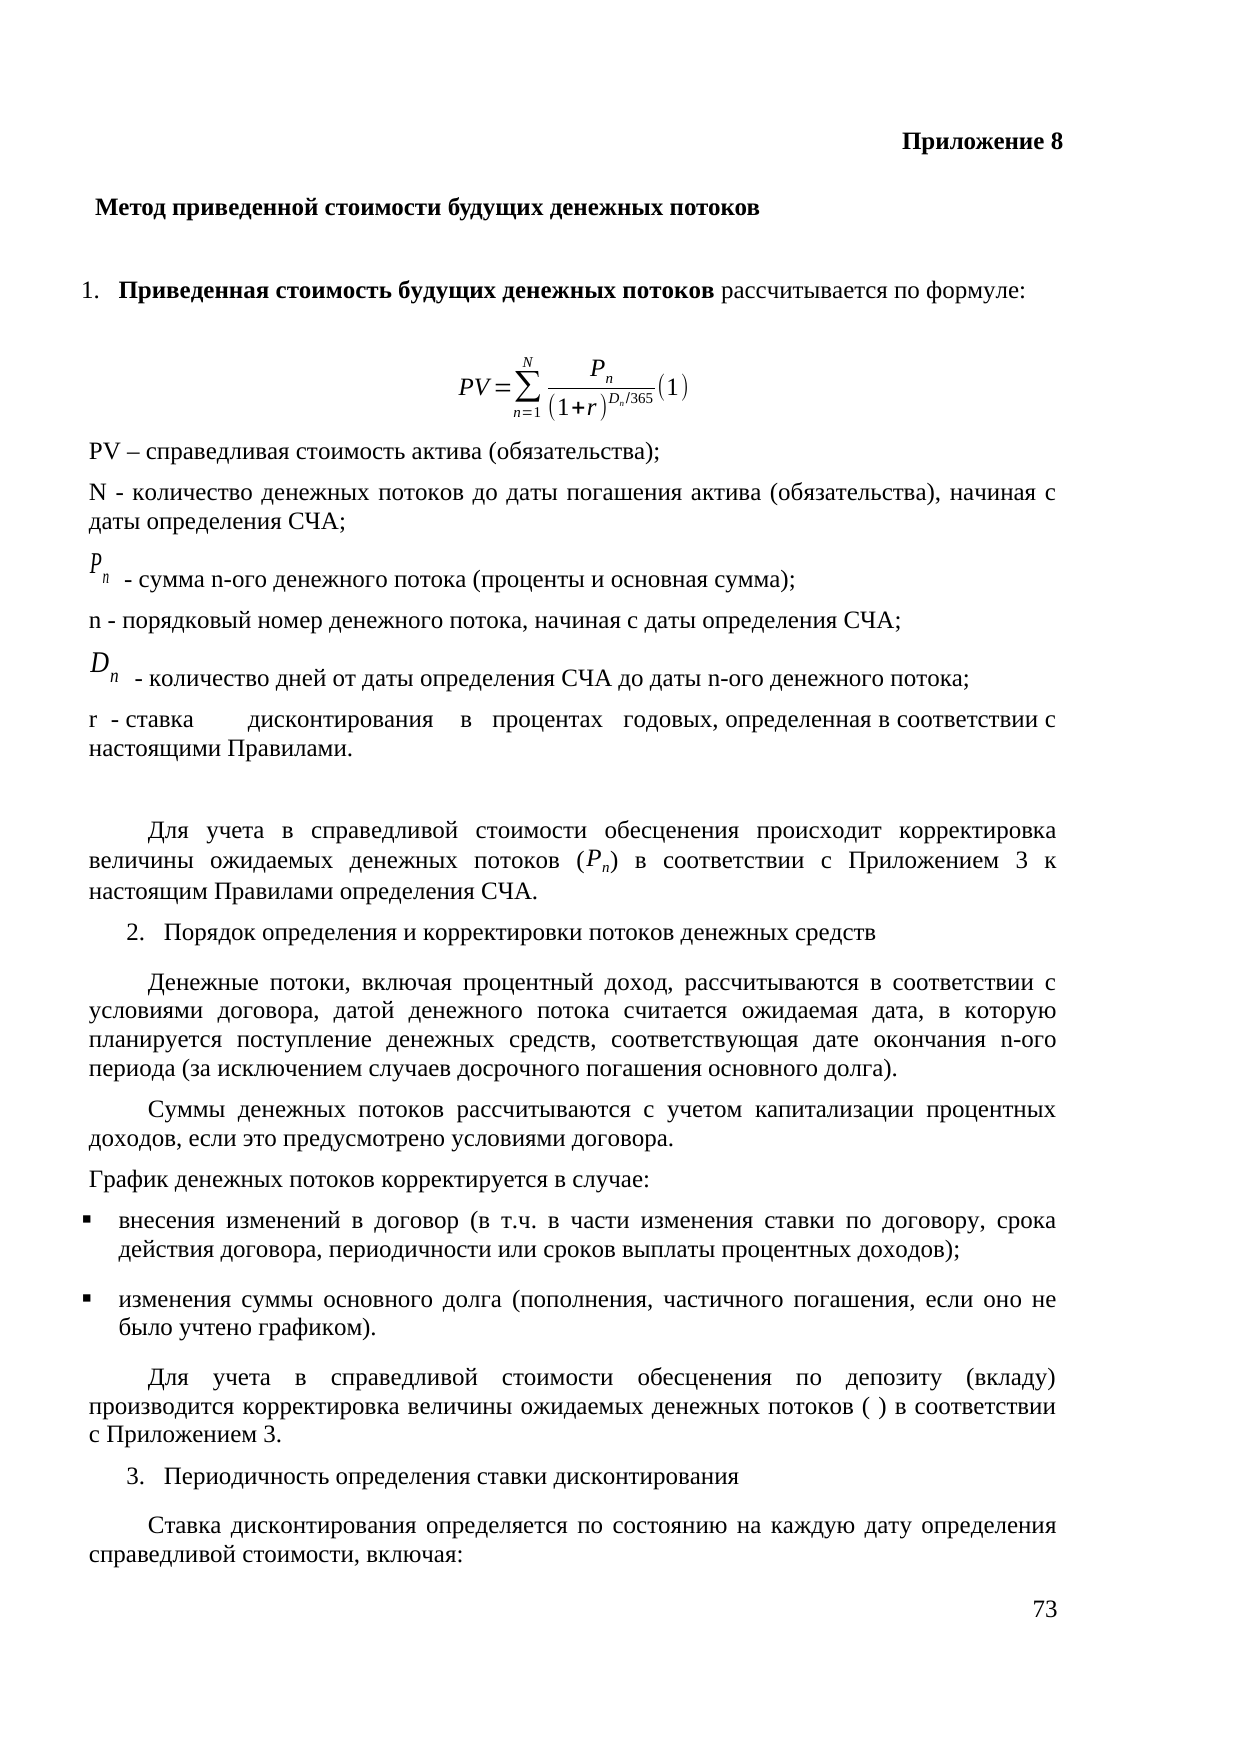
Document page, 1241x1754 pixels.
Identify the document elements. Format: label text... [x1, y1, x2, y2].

list изменения суммы основного долга (пополнения, частичного погашения, если оно не было учтено графиком). [81, 1284, 1057, 1341]
text График денежных потоков корректируется в случае: [89, 1164, 1057, 1193]
list Приведенная стоимость будущих денежных потоков рассчитывается по формуле: [81, 275, 1057, 304]
text Для учета в справедливой стоимости обесценения по депозиту (вкладу) производится корректировка величины ожидаемых денежных потоков ( ) в соответствии с Приложением 3. [89, 1362, 1057, 1448]
text - сумма n-ого денежного потока (проценты и основная сумма); [89, 547, 1057, 593]
list внесения изменений в договор (в т.ч. в части изменения ставки по договору, срока действия договора, периодичности или сроков выплаты процентных доходов); [81, 1205, 1057, 1263]
text n - порядковый номер денежного потока, начиная с даты определения СЧА; [89, 605, 1057, 634]
text Метод приведенной стоимости будущих денежных потоков [89, 192, 1063, 221]
text r - ставка дисконтирования в процентах годовых, определенная в соответствии с настоящими Правилами. [89, 704, 1057, 762]
text PV – справедливая стоимость актива (обязательства); [89, 436, 1057, 464]
list Порядок определения и корректировки потоков денежных средств [126, 917, 1057, 946]
text Приложение 8 [89, 126, 1063, 155]
text - количество дней от даты определения СЧА до даты n-ого денежного потока; [89, 646, 1057, 692]
text Ставка дисконтирования определяется по состоянию на каждую дату определения справедливой стоимости, включая: [89, 1510, 1057, 1568]
text Суммы денежных потоков рассчитываются с учетом капитализации процентных доходов, если это предусмотрено условиями договора. [89, 1094, 1057, 1152]
text N - количество денежных потоков до даты погашения актива (обязательства), начиная с даты определения СЧА; [89, 477, 1057, 534]
list Периодичность определения ставки дисконтирования [126, 1461, 1057, 1489]
text Для учета в справедливой стоимости обесценения происходит корректировка величины ожидаемых денежных потоков () в соответствии с Приложением 3 к настоящим Правилами определения СЧА. [89, 816, 1057, 904]
text Денежные потоки, включая процентный доход, рассчитываются в соответствии с условиями договора, датой денежного потока считается ожидаемая дата, в которую планируется поступление денежных средств, соответствующая дате окончания n-ого периода (за исключением случаев досрочного погашения основного долга). [89, 967, 1057, 1082]
